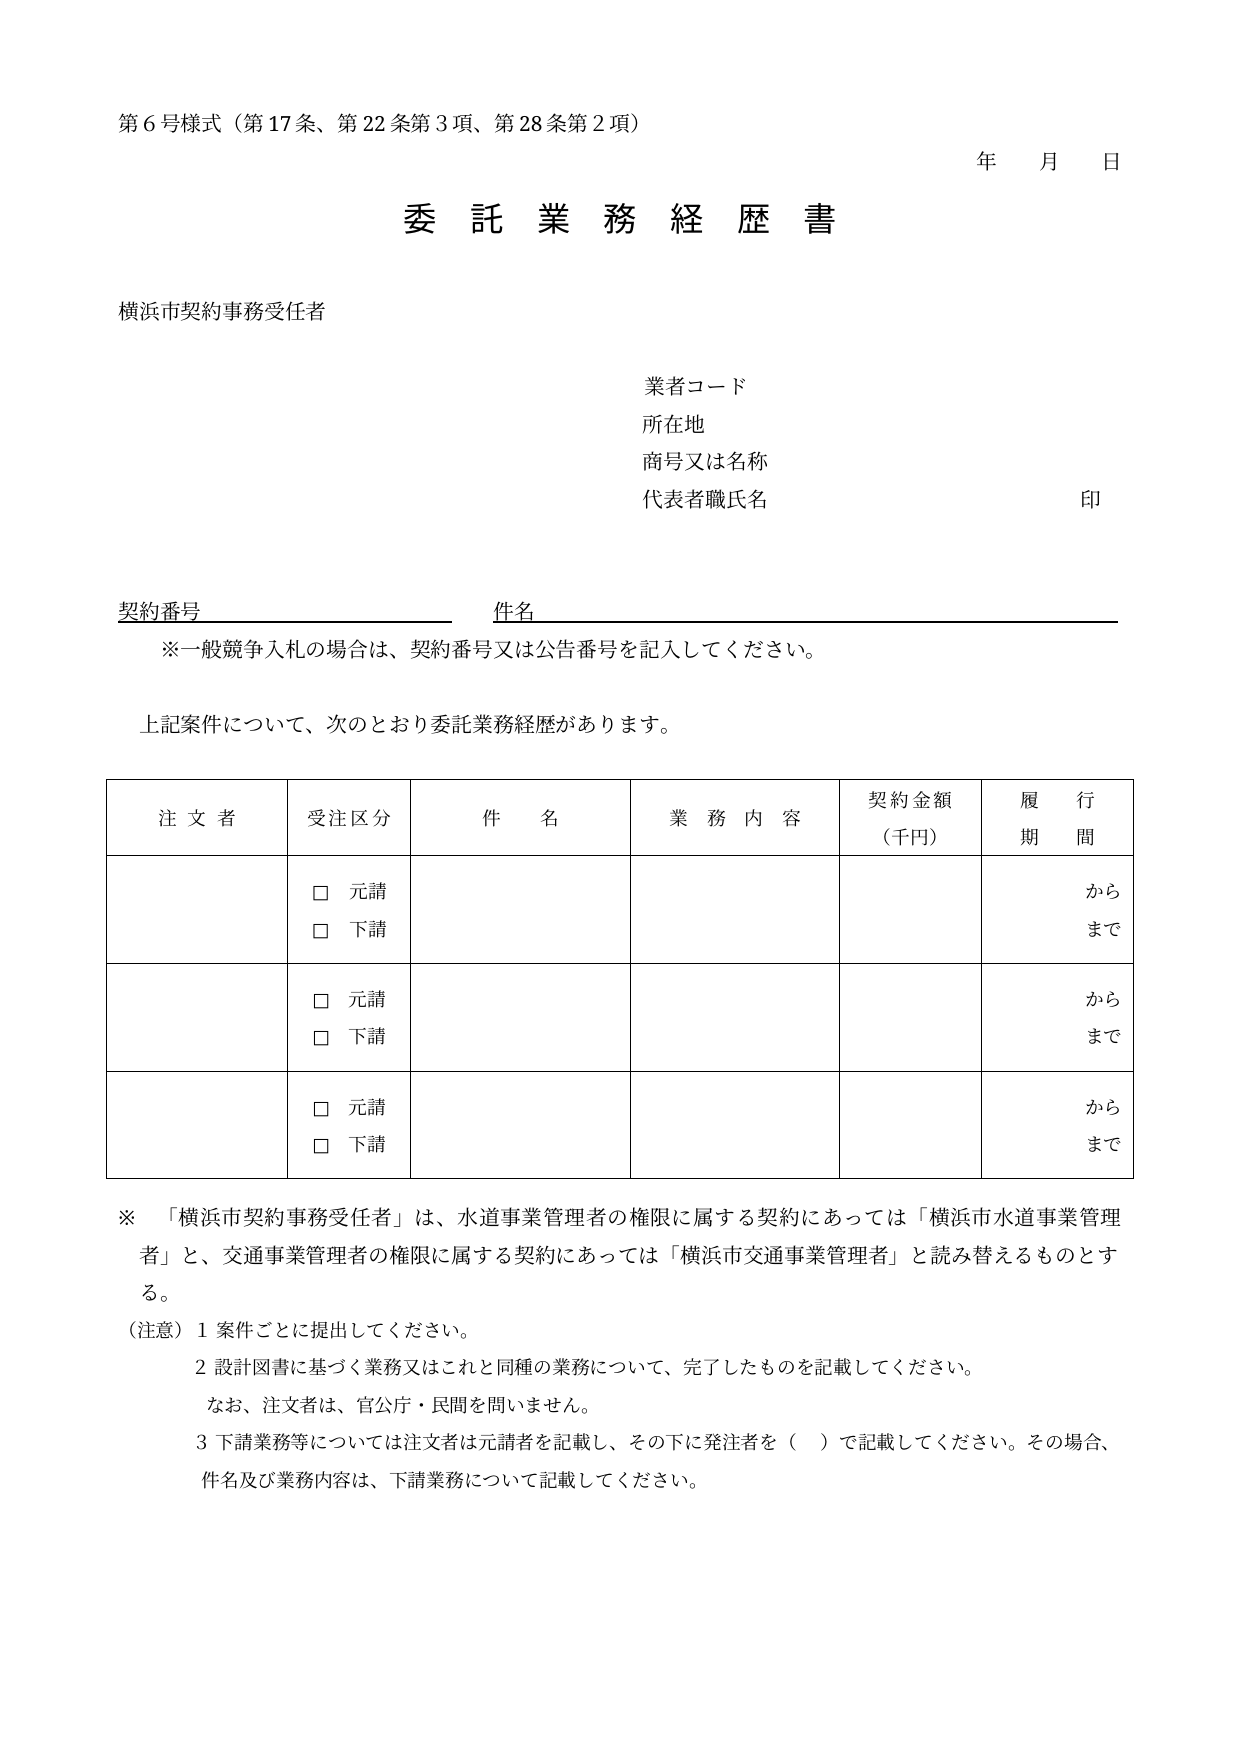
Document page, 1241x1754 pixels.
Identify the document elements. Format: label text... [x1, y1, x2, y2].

table_header 件名 [411, 780, 630, 855]
text 第６号様式（第17条、第22条第３項、第28条第２項） [118, 104, 1122, 142]
text 年 月 日 [118, 142, 1122, 179]
table_cell [631, 856, 839, 963]
text 業者コード [118, 367, 1122, 404]
table_cell [631, 1072, 839, 1178]
table_cell 元請 下請 [288, 856, 410, 963]
table_cell [840, 856, 981, 963]
table_cell から まで [982, 856, 1133, 963]
text ３ 下請業務等については注文者は元請者を記載し、その下に発注者を（ ）で記載してください。その場合、件名及び業務内容は、下請業務について記載してください。 [192, 1423, 1122, 1498]
table_cell [107, 1072, 287, 1178]
table_cell [411, 964, 630, 1071]
table_cell から まで [982, 1072, 1133, 1178]
table_cell [107, 964, 287, 1071]
text 所在地 [118, 404, 1122, 442]
table_cell から まで [982, 964, 1133, 1071]
table_cell [411, 1072, 630, 1178]
text 横浜市契約事務受任者 [118, 292, 1122, 329]
table_cell [107, 856, 287, 963]
table_cell □ 元請 □ 下請 [288, 964, 410, 1071]
table_cell [631, 964, 839, 1071]
text なお、注文者は、官公庁・民間を問いません。 [191, 1385, 1122, 1423]
table_header 受注区分 [288, 780, 410, 855]
table_cell [840, 964, 981, 1071]
text ２ 設計図書に基づく業務又はこれと同種の業務について、完了したものを記載してください。 [191, 1348, 1122, 1385]
table_header 業 務 内 容 [631, 780, 839, 855]
table_header 注文者 [107, 780, 287, 855]
text ※一般競争入札の場合は、契約番号又は公告番号を記入してください。 [118, 629, 1122, 667]
table_cell [840, 1072, 981, 1178]
text 委 託 業 務 経 歴 書 [118, 179, 1122, 254]
text 上記案件について、次のとおり委託業務経歴があります。 [118, 704, 1122, 742]
table_cell [411, 856, 630, 963]
table_header 契約金額 （千円） [840, 780, 981, 855]
table_header 履 行 期 間 [982, 780, 1133, 855]
text 代表者職氏名 印 [118, 479, 1122, 517]
table_cell □ 元請 □ 下請 [288, 1072, 410, 1178]
text ※ 「横浜市契約事務受任者」は、水道事業管理者の権限に属する契約にあっては「横浜市水道事業管理者」と、交通事業管理者の権限に属する契約にあっては「横浜市交通事業管理者」と読み替えるものとする。 [118, 1198, 1122, 1310]
text 契約番号 件名 [118, 592, 1122, 629]
text （注意）１ 案件ごとに提出してください。 [118, 1310, 1122, 1348]
text 商号又は名称 [118, 442, 1122, 479]
